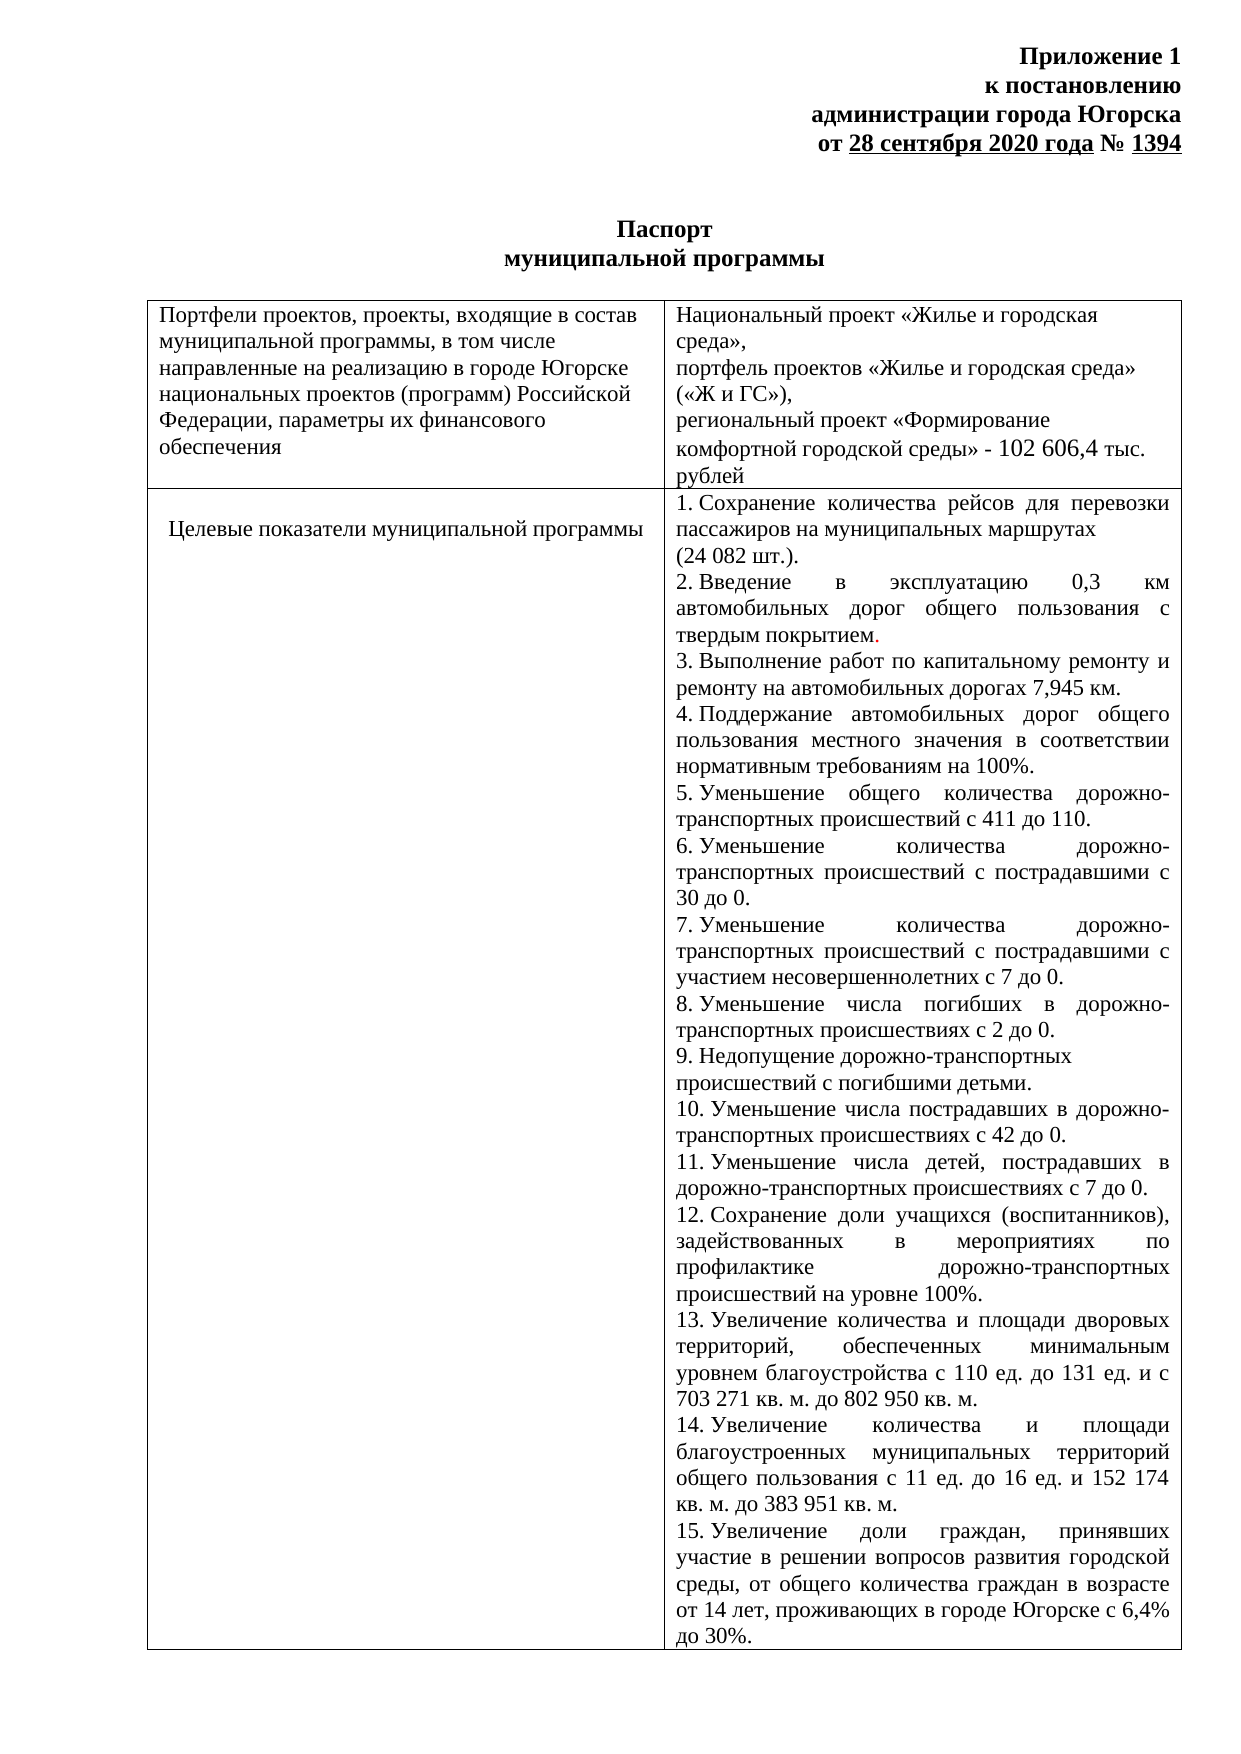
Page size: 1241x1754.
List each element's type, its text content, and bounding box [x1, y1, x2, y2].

text от 28 сентября 2020 года № 1394 [148, 128, 1181, 156]
table_header Портфели проектов, проекты, входящие в состав муниципальной программы, в том числе направленные на реализацию в городе Югорске национальных проектов (программ) Российской Федерации, параметры их финансового обеспечения [148, 301, 664, 488]
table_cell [148, 489, 664, 1649]
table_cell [665, 489, 1181, 1649]
table_header Национальный проект «Жилье и городская среда», портфель проектов «Жилье и городская среда» («Ж и ГС»), региональный проект «Формирование комфортной городской среды» - 102 606,4 тыс. рублей [665, 301, 1181, 488]
text администрации города Югорска [148, 99, 1181, 128]
text Паспорт [148, 214, 1181, 243]
text муниципальной программы [148, 243, 1181, 271]
text к постановлению [148, 70, 1181, 99]
text Приложение 1 [148, 41, 1181, 70]
